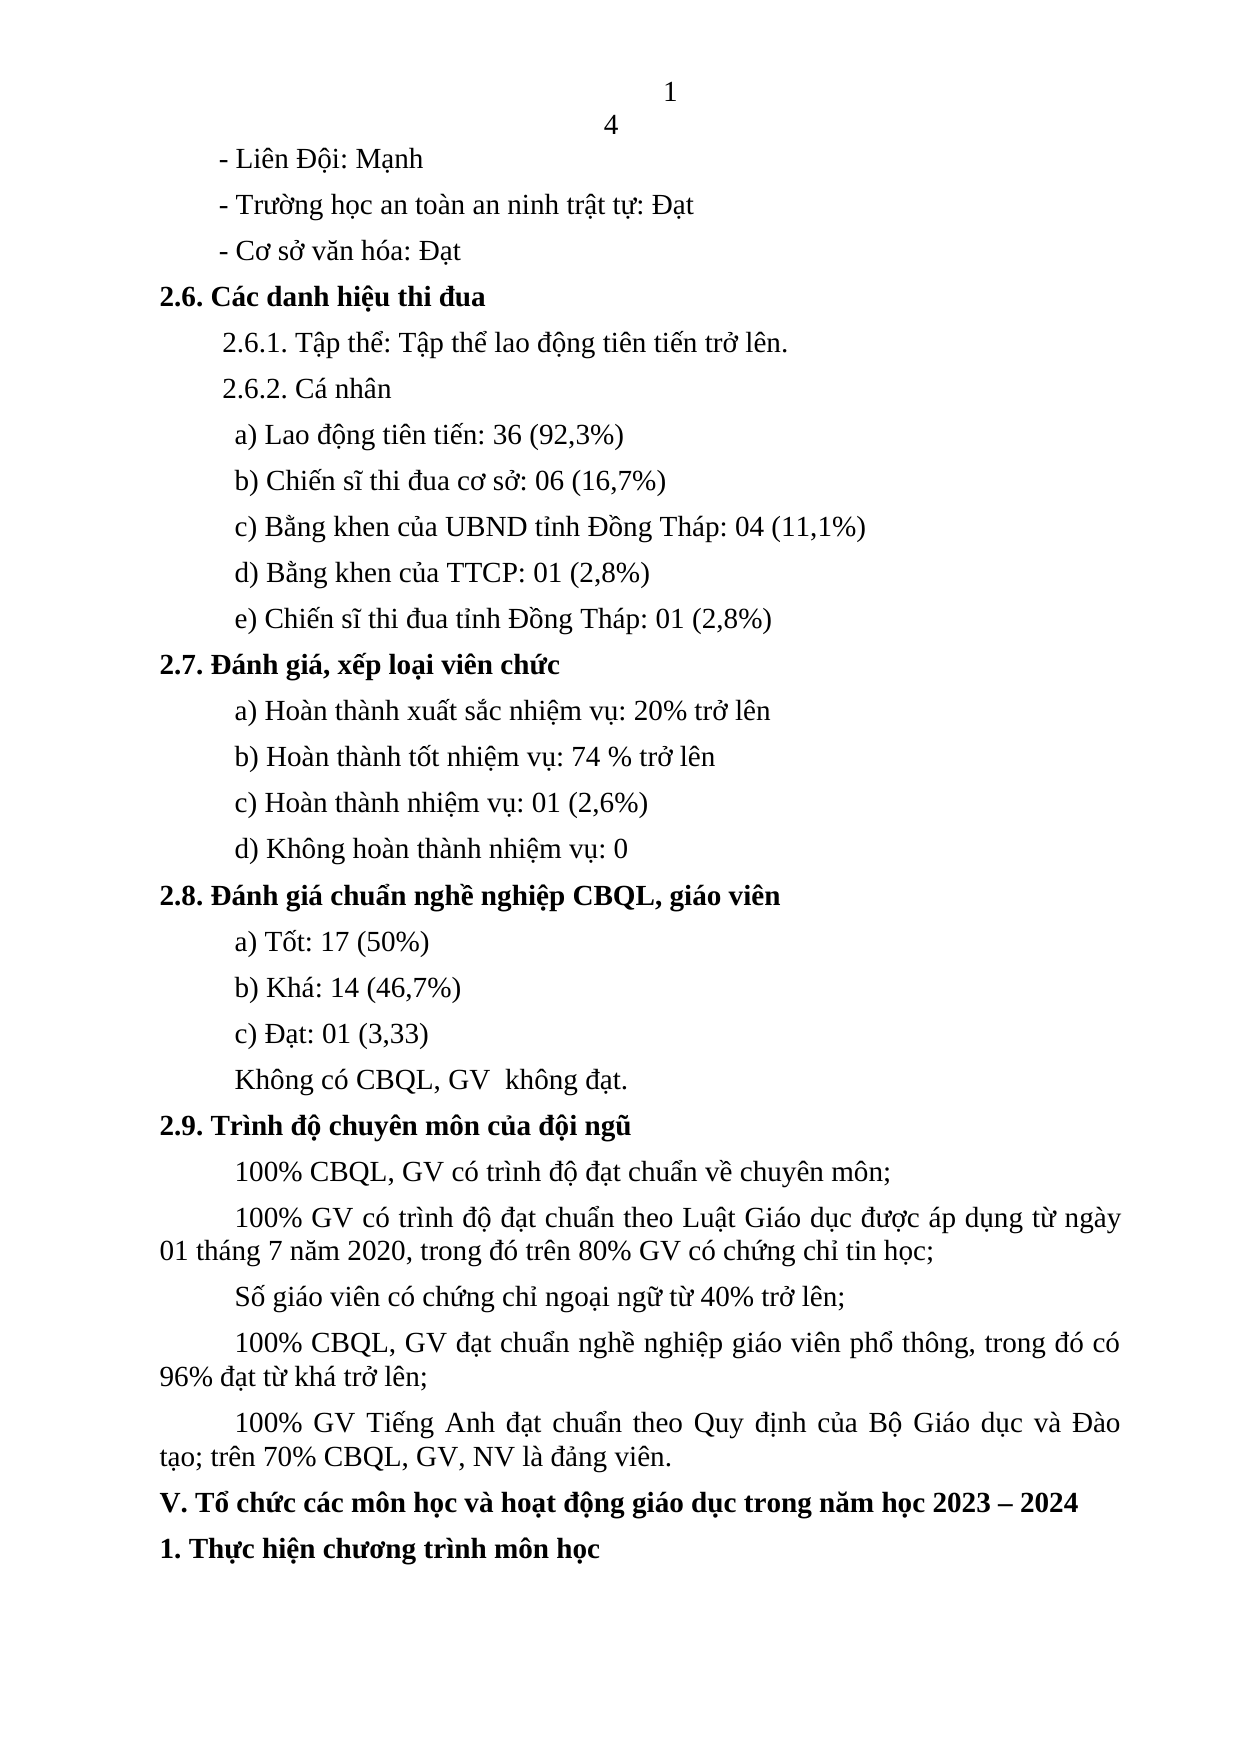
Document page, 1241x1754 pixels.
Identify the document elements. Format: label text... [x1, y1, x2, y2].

text 100% CBQL, GV có trình độ đạt chuẩn về chuyên môn; [159, 1154, 1122, 1187]
text d) Bằng khen của TTCP: 01 (2,8%) [159, 555, 1122, 589]
text Số giáo viên có chứng chỉ ngoại ngữ từ 40% trở lên; [159, 1279, 1122, 1313]
text 2.7. Đánh giá, xếp loại viên chức [159, 647, 1122, 681]
text b) Chiến sĩ thi đua cơ sở: 06 (16,7%) [159, 463, 1122, 497]
text c) Đạt: 01 (3,33) [159, 1016, 1122, 1049]
text a) Lao động tiên tiến: 36 (92,3%) [159, 417, 1122, 451]
text 2.6.2. Cá nhân [159, 371, 1122, 405]
text - Liên Đội: Mạnh [159, 141, 1122, 174]
text 100% GV có trình độ đạt chuẩn theo Luật Giáo dục được áp dụng từ ngày 01 tháng 7 năm 2020, trong đó trên 80% GV có chứng chỉ tin học; [159, 1200, 1122, 1267]
text 2.9. Trình độ chuyên môn của đội ngũ [159, 1108, 1122, 1141]
text Không có CBQL, GV không đạt. [159, 1062, 1122, 1095]
text 100% CBQL, GV đạt chuẩn nghề nghiệp giáo viên phổ thông, trong đó có 96% đạt từ khá trở lên; [159, 1326, 1122, 1393]
text c) Bằng khen của UBND tỉnh Đồng Tháp: 04 (11,1%) [159, 509, 1122, 543]
text c) Hoàn thành nhiệm vụ: 01 (2,6%) [159, 786, 1122, 819]
text a) Hoàn thành xuất sắc nhiệm vụ: 20% trở lên [159, 693, 1122, 727]
text 2.6.1. Tập thể: Tập thể lao động tiên tiến trở lên. [159, 325, 1122, 359]
text - Cơ sở văn hóa: Đạt [159, 233, 1122, 267]
text - Trường học an toàn an ninh trật tự: Đạt [159, 187, 1122, 221]
text a) Tốt: 17 (50%) [159, 924, 1122, 957]
text e) Chiến sĩ thi đua tỉnh Đồng Tháp: 01 (2,8%) [159, 601, 1122, 635]
text 100% GV Tiếng Anh đạt chuẩn theo Quy định của Bộ Giáo dục và Đào tạo; trên 70% CBQL, GV, NV là đảng viên. [159, 1405, 1122, 1472]
text 2.8. Đánh giá chuẩn nghề nghiệp CBQL, giáo viên [159, 878, 1122, 911]
text d) Không hoàn thành nhiệm vụ: 0 [159, 832, 1122, 865]
text b) Hoàn thành tốt nhiệm vụ: 74 % trở lên [159, 739, 1122, 773]
text 2.6. Các danh hiệu thi đua [159, 279, 1122, 313]
text b) Khá: 14 (46,7%) [159, 970, 1122, 1003]
text 1. Thực hiện chương trình môn học [159, 1531, 1122, 1564]
text V. Tổ chức các môn học và hoạt động giáo dục trong năm học 2023 – 2024 [159, 1485, 1122, 1518]
